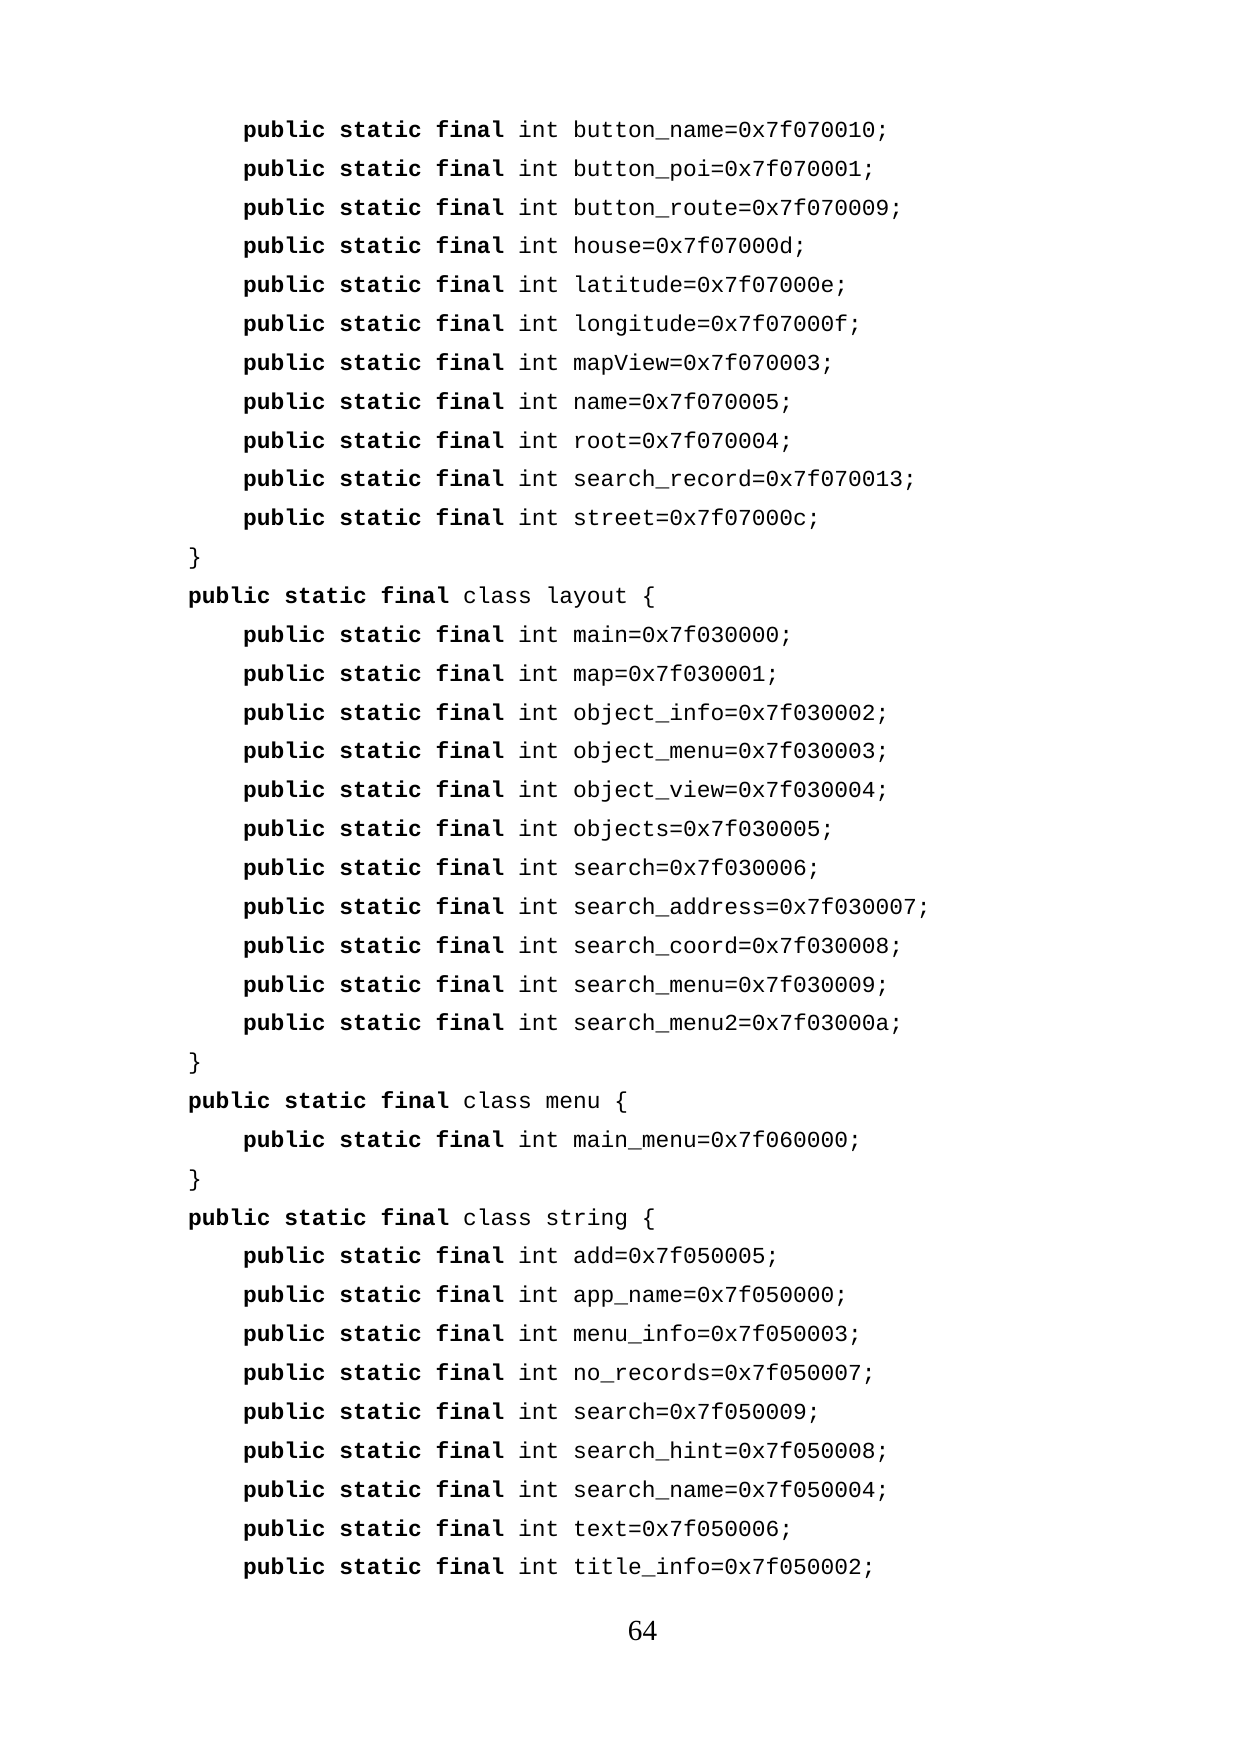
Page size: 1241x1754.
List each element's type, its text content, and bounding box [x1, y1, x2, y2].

text public static final int house=0x7f07000d; [133, 235, 1152, 261]
text public static final int app_name=0x7f050000; [133, 1284, 1152, 1310]
text public static final int title_info=0x7f050002; [133, 1556, 1152, 1582]
text public static final int add=0x7f050005; [133, 1245, 1152, 1271]
text public static final int main=0x7f030000; [133, 623, 1152, 649]
text public static final class string { [133, 1206, 1152, 1232]
text public static final int root=0x7f070004; [133, 429, 1152, 455]
text public static final int object_info=0x7f030002; [133, 701, 1152, 727]
text public static final int object_menu=0x7f030003; [133, 740, 1152, 766]
text public static final int search=0x7f030006; [133, 856, 1152, 882]
text public static final int text=0x7f050006; [133, 1517, 1152, 1543]
text public static final class menu { [133, 1089, 1152, 1115]
text public static final int map=0x7f030001; [133, 662, 1152, 688]
text public static final int search_menu2=0x7f03000a; [133, 1012, 1152, 1038]
text public static final int street=0x7f07000c; [133, 507, 1152, 533]
text } [133, 1051, 1152, 1077]
text } [133, 1167, 1152, 1193]
text public static final int button_route=0x7f070009; [133, 196, 1152, 222]
text public static final int no_records=0x7f050007; [133, 1361, 1152, 1387]
text public static final int search_record=0x7f070013; [133, 468, 1152, 494]
text public static final int objects=0x7f030005; [133, 817, 1152, 843]
text public static final int search_hint=0x7f050008; [133, 1439, 1152, 1465]
text } [133, 546, 1152, 571]
text public static final int search_name=0x7f050004; [133, 1478, 1152, 1504]
text public static final int search_address=0x7f030007; [133, 895, 1152, 921]
text public static final int search_menu=0x7f030009; [133, 973, 1152, 999]
text public static final int main_menu=0x7f060000; [133, 1128, 1152, 1154]
text public static final int search=0x7f050009; [133, 1400, 1152, 1426]
text public static final int object_view=0x7f030004; [133, 779, 1152, 804]
text public static final int latitude=0x7f07000e; [133, 273, 1152, 299]
text public static final int button_poi=0x7f070001; [133, 157, 1152, 183]
text public static final int search_coord=0x7f030008; [133, 934, 1152, 960]
text public static final class layout { [133, 584, 1152, 610]
text public static final int menu_info=0x7f050003; [133, 1323, 1152, 1348]
text public static final int button_name=0x7f070010; [133, 118, 1152, 144]
text public static final int longitude=0x7f07000f; [133, 312, 1152, 338]
text public static final int mapView=0x7f070003; [133, 351, 1152, 377]
text public static final int name=0x7f070005; [133, 390, 1152, 416]
